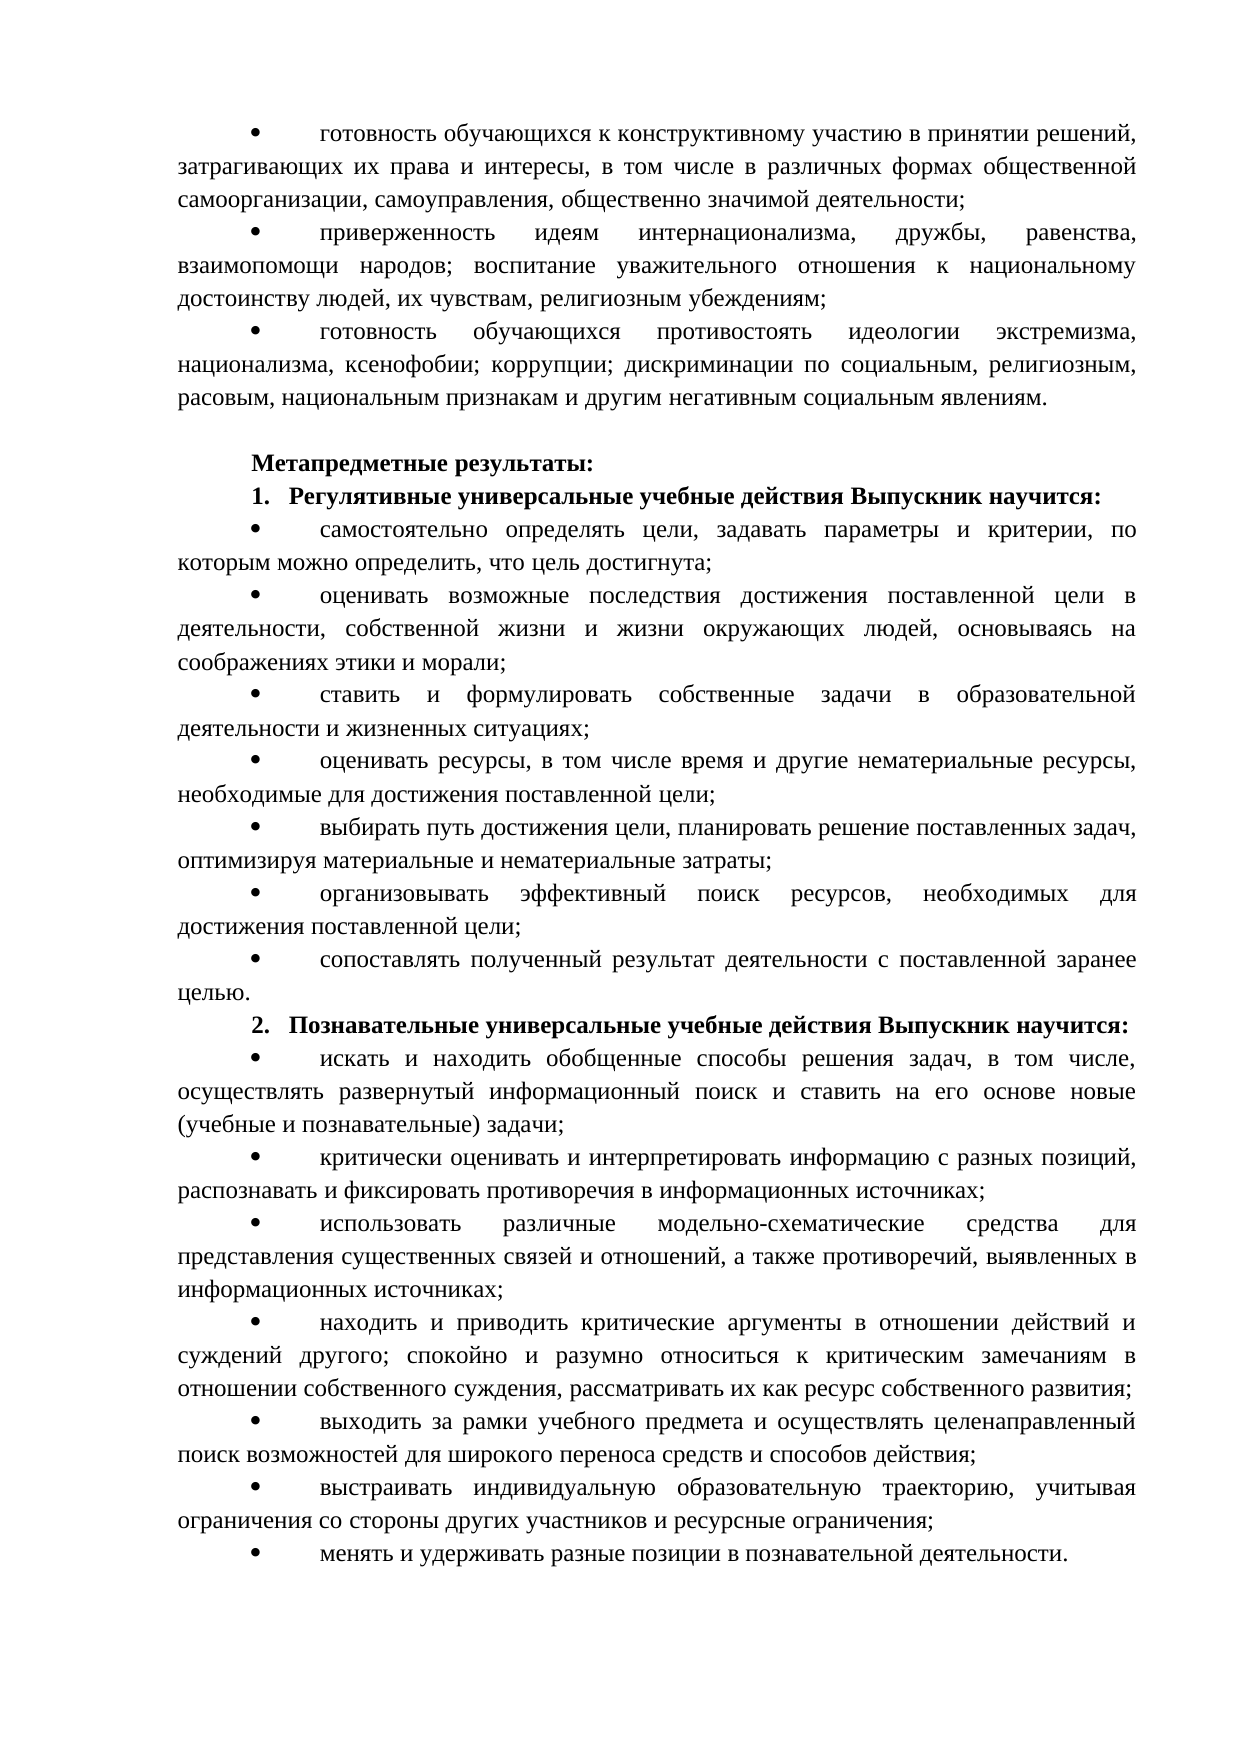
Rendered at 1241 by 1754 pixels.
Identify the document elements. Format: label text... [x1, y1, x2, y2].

list использовать различные модельно-схематические средства для представления существенных связей и отношений, а также противоречий, выявленных в информационных источниках; [177, 1208, 1137, 1303]
list менять и удерживать разные позиции в познавательной деятельности. [177, 1538, 1137, 1567]
list организовывать эффективный поиск ресурсов, необходимых для достижения поставленной цели; [177, 878, 1137, 939]
list готовность обучающихся противостоять идеологии экстремизма, национализма, ксенофобии; коррупции; дискриминации по социальным, религиозным, расовым, национальным признакам и другим негативным социальным явлениям. [177, 316, 1137, 411]
list оценивать ресурсы, в том числе время и другие нематериальные ресурсы, необходимые для достижения поставленной цели; [177, 746, 1137, 807]
list ставить и формулировать собственные задачи в образовательной деятельности и жизненных ситуациях; [177, 679, 1137, 741]
list самостоятельно определять цели, задавать параметры и критерии, по которым можно определить, что цель достигнута; [177, 514, 1137, 576]
list искать и находить обобщенные способы решения задач, в том числе, осуществлять развернутый информационный поиск и ставить на его основе новые (учебные и познавательные) задачи; [177, 1043, 1137, 1138]
list выбирать путь достижения цели, планировать решение поставленных задач, оптимизируя материальные и нематериальные затраты; [177, 812, 1137, 873]
list готовность обучающихся к конструктивному участию в принятии решений, затрагивающих их права и интересы, в том числе в различных формах общественной самоорганизации, самоуправления, общественно значимой деятельности; [177, 118, 1137, 213]
list сопоставлять полученный результат деятельности с поставленной заранее целью. [177, 944, 1137, 1006]
list Познавательные универсальные учебные действия Выпускник научится: [251, 1010, 1137, 1038]
list оценивать возможные последствия достижения поставленной цели в деятельности, собственной жизни и жизни окружающих людей, основываясь на соображениях этики и морали; [177, 581, 1137, 675]
list выходить за рамки учебного предмета и осуществлять целенаправленный поиск возможностей для широкого переноса средств и способов действия; [177, 1406, 1137, 1468]
list критически оценивать и интерпретировать информацию с разных позиций, распознавать и фиксировать противоречия в информационных источниках; [177, 1142, 1137, 1204]
list выстраивать индивидуальную образовательную траекторию, учитывая ограничения со стороны других участников и ресурсные ограничения; [177, 1472, 1137, 1534]
list Регулятивные универсальные учебные действия Выпускник научится: [251, 481, 1137, 510]
list находить и приводить критические аргументы в отношении действий и суждений другого; спокойно и разумно относиться к критическим замечаниям в отношении собственного суждения, рассматривать их как ресурс собственного развития; [177, 1307, 1137, 1402]
text Метапредметные результаты: [177, 448, 1137, 477]
list приверженность идеям интернационализма, дружбы, равенства, взаимопомощи народов; воспитание уважительного отношения к национальному достоинству людей, их чувствам, религиозным убеждениям; [177, 217, 1137, 312]
